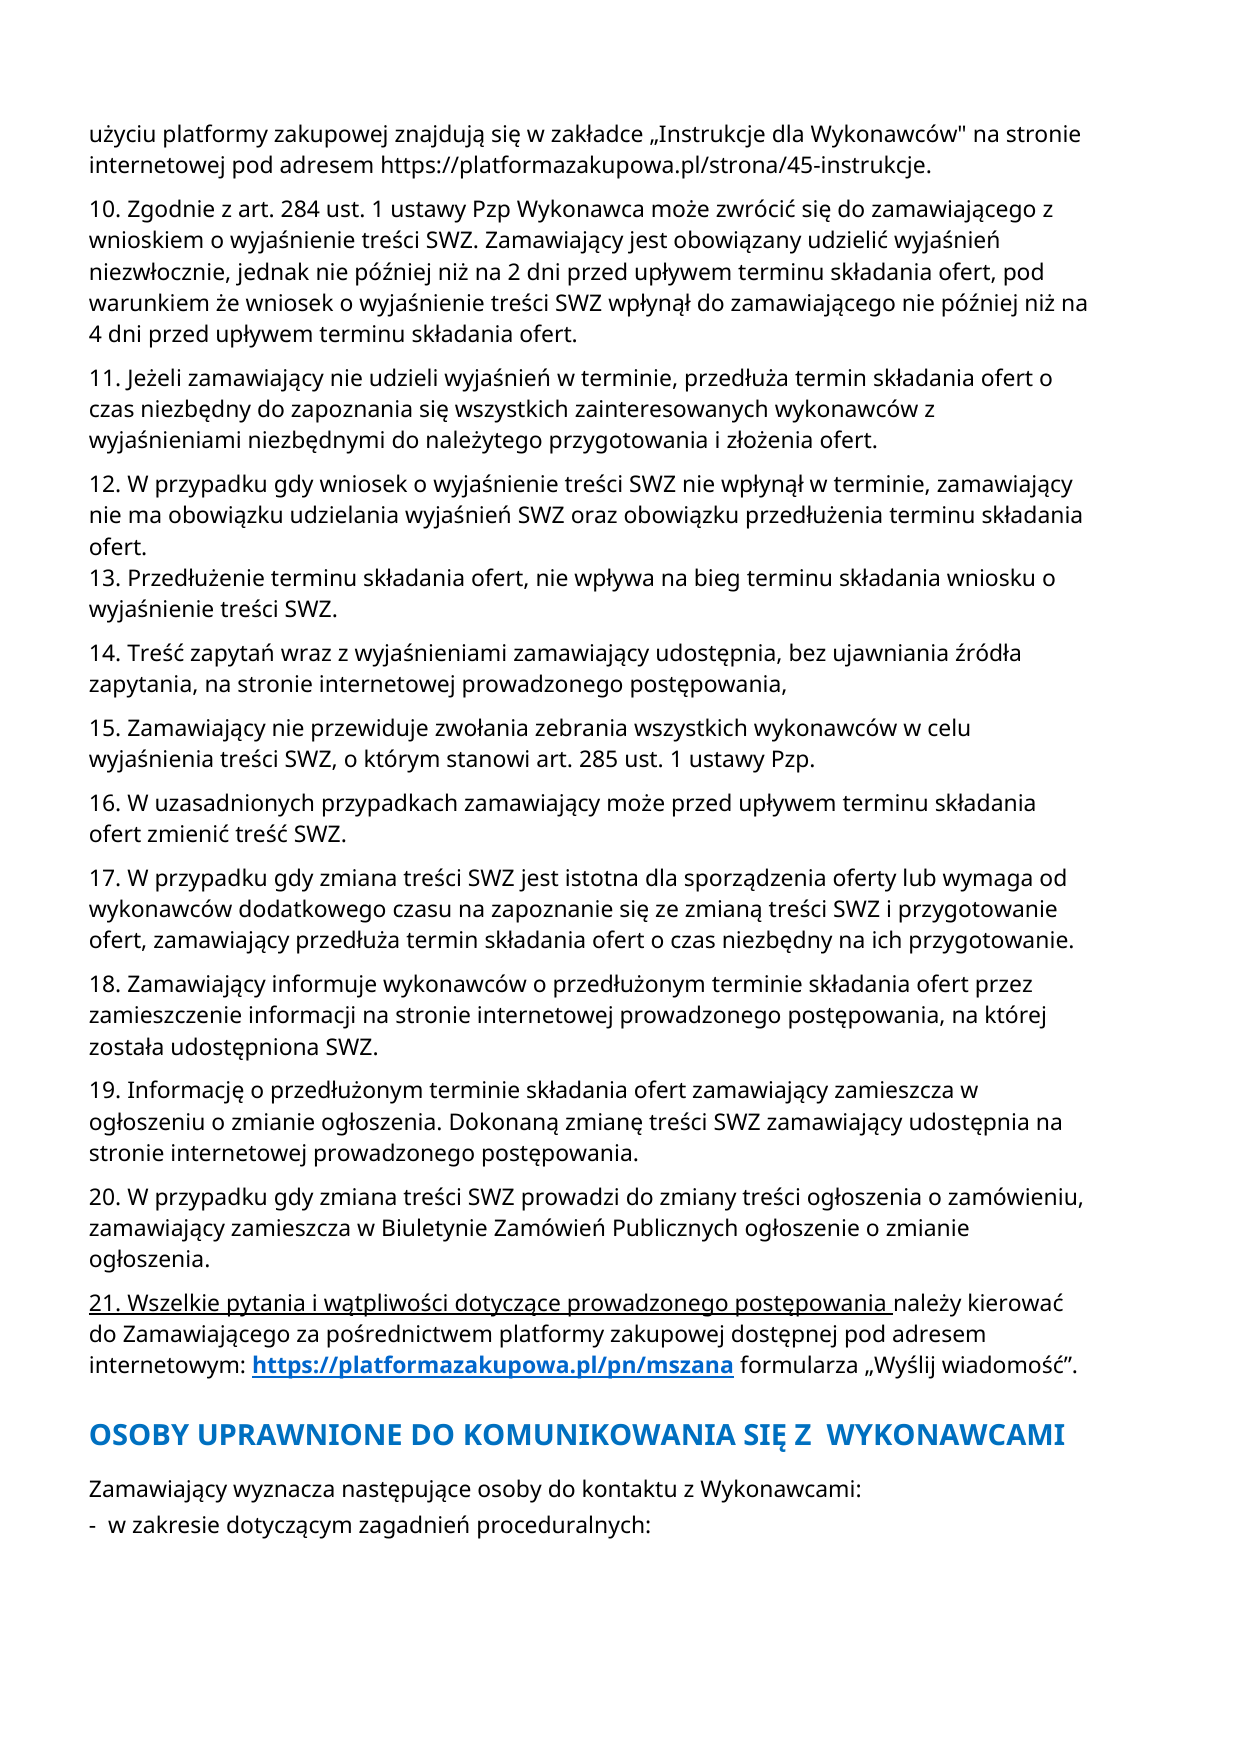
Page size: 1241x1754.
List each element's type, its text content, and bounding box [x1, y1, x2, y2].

text OSOBY UPRAWNIONE DO KOMUNIKOWANIA SIĘ Z WYKONAWCAMI [89, 1415, 1092, 1454]
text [89, 118, 1092, 181]
text Zamawiający wyznacza następujące osoby do kontaktu z Wykonawcami: [89, 1473, 1092, 1504]
text 20. W przypadku gdy zmiana treści SWZ prowadzi do zmiany treści ogłoszenia o zamówieniu, zamawiający zamieszcza w Biuletynie Zamówień Publicznych ogłoszenie o zmianie ogłoszenia. [89, 1181, 1092, 1274]
text 17. W przypadku gdy zmiana treści SWZ jest istotna dla sporządzenia oferty lub wymaga od wykonawców dodatkowego czasu na zapoznanie się ze zmianą treści SWZ i przygotowanie ofert, zamawiający przedłuża termin składania ofert o czas niezbędny na ich przygotowanie. [89, 862, 1092, 956]
text 21. Wszelkie pytania i wątpliwości dotyczące prowadzonego postępowania należy kierować do Zamawiającego za pośrednictwem platformy zakupowej dostępnej pod adresem internetowym: https://platformazakupowa.pl/pn/mszana formularza „Wyślij wiadomość”. [89, 1287, 1092, 1381]
text 19. Informację o przedłużonym terminie składania ofert zamawiający zamieszcza w ogłoszeniu o zmianie ogłoszenia. Dokonaną zmianę treści SWZ zamawiający udostępnia na stronie internetowej prowadzonego postępowania. [89, 1074, 1092, 1168]
text 14. Treść zapytań wraz z wyjaśnieniami zamawiający udostępnia, bez ujawniania źródła zapytania, na stronie internetowej prowadzonego postępowania, [89, 637, 1092, 699]
text 13. Przedłużenie terminu składania ofert, nie wpływa na bieg terminu składania wniosku o wyjaśnienie treści SWZ. [89, 562, 1092, 624]
text 11. Jeżeli zamawiający nie udzieli wyjaśnień w terminie, przedłuża termin składania ofert o czas niezbędny do zapoznania się wszystkich zainteresowanych wykonawców z wyjaśnieniami niezbędnymi do należytego przygotowania i złożenia ofert. [89, 362, 1092, 456]
text 16. W uzasadnionych przypadkach zamawiający może przed upływem terminu składania ofert zmienić treść SWZ. [89, 787, 1092, 849]
text 10. Zgodnie z art. 284 ust. 1 ustawy Pzp Wykonawca może zwrócić się do zamawiającego z wnioskiem o wyjaśnienie treści SWZ. Zamawiający jest obowiązany udzielić wyjaśnień niezwłocznie, jednak nie później niż na 2 dni przed upływem terminu składania ofert, pod warunkiem że wniosek o wyjaśnienie treści SWZ wpłynął do zamawiającego nie później niż na 4 dni przed upływem terminu składania ofert. [89, 193, 1092, 349]
text 18. Zamawiający informuje wykonawców o przedłużonym terminie składania ofert przez zamieszczenie informacji na stronie internetowej prowadzonego postępowania, na której została udostępniona SWZ. [89, 968, 1092, 1062]
text 15. Zamawiający nie przewiduje zwołania zebrania wszystkich wykonawców w celu wyjaśnienia treści SWZ, o którym stanowi art. 285 ust. 1 ustawy Pzp. [89, 712, 1092, 774]
text 12. W przypadku gdy wniosek o wyjaśnienie treści SWZ nie wpłynął w terminie, zamawiający nie ma obowiązku udzielania wyjaśnień SWZ oraz obowiązku przedłużenia terminu składania ofert. [89, 468, 1092, 562]
text - w zakresie dotyczącym zagadnień proceduralnych: [89, 1509, 1092, 1540]
